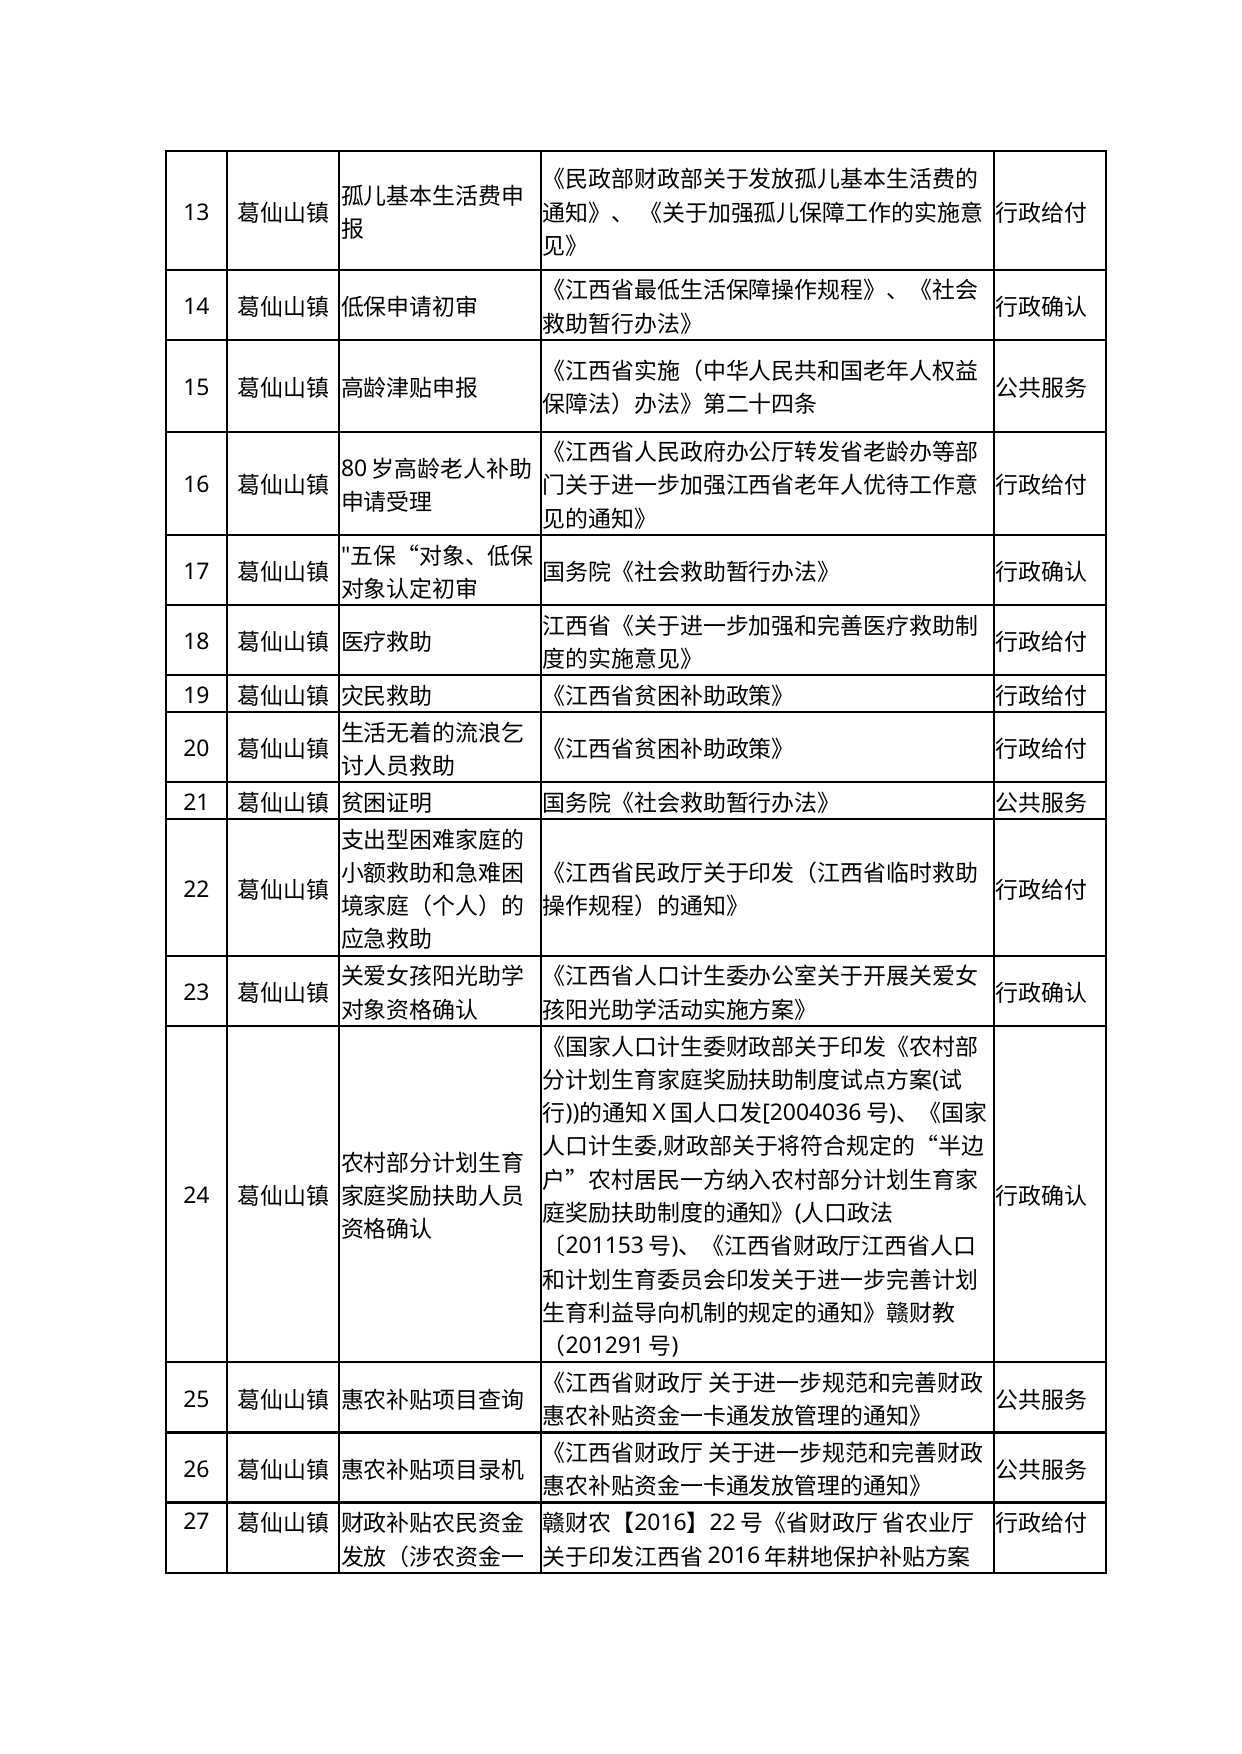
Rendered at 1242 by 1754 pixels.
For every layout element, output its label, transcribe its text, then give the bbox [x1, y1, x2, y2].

table_cell 关爱女孩阳光助学对象资格确认 [340, 957, 540, 1025]
table_cell 23 [167, 957, 226, 1025]
table_cell 25 [167, 1363, 226, 1431]
table_cell 《江西省人口计生委办公室关于开展关爱女孩阳光助学活动实施方案》 [542, 957, 993, 1025]
table_cell 葛仙山镇 [228, 1504, 338, 1572]
table_cell 低保申请初审 [340, 271, 540, 339]
table_cell 葛仙山镇 [228, 1363, 338, 1431]
table_cell 灾民救助 [340, 676, 540, 711]
table_cell 孤儿基本生活费申报 [340, 152, 540, 268]
table_cell 农村部分计划生育家庭奖励扶助人员资格确认 [340, 1027, 540, 1361]
table_cell 15 [167, 341, 226, 431]
table_cell 葛仙山镇 [228, 713, 338, 781]
table_cell 13 [167, 152, 226, 268]
table_cell 22 [167, 820, 226, 954]
table_cell 公共服务 [995, 1434, 1105, 1501]
table_cell 高龄津贴申报 [340, 341, 540, 431]
table_cell 26 [167, 1434, 226, 1501]
table_cell 惠农补贴项目录机 [340, 1434, 540, 1501]
table_cell 生活无着的流浪乞讨人员救助 [340, 713, 540, 781]
table_cell 17 [167, 536, 226, 604]
table_cell 葛仙山镇 [228, 1027, 338, 1361]
table_cell 行政确认 [995, 1027, 1105, 1361]
table_cell 葛仙山镇 [228, 152, 338, 268]
table_cell 葛仙山镇 [228, 676, 338, 711]
table_cell 20 [167, 713, 226, 781]
table_cell 19 [167, 676, 226, 711]
table_cell 惠农补贴项目查询 [340, 1363, 540, 1431]
table_cell 《江西省最低生活保障操作规程》、《社会救助暂行办法》 [542, 271, 993, 339]
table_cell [542, 1504, 993, 1572]
table_cell 《江西省财政厅 关于进一步规范和完善财政惠农补贴资金一卡通发放管理的通知》 [542, 1434, 993, 1501]
table_cell 行政给付 [995, 676, 1105, 711]
table_cell 国务院《社会救助暂行办法》 [542, 536, 993, 604]
table_cell 行政给付 [995, 433, 1105, 534]
table_cell 《江西省人民政府办公厅转发省老龄办等部门关于进一步加强江西省老年人优待工作意见的通知》 [542, 433, 993, 534]
table_cell 葛仙山镇 [228, 536, 338, 604]
table_cell 《民政部财政部关于发放孤儿基本生活费的通知》、 《关于加强孤儿保障工作的实施意见》 [542, 152, 993, 268]
table_cell 葛仙山镇 [228, 1434, 338, 1501]
table_cell 《江西省民政厅关于印发（江西省临时救助操作规程）的通知》 [542, 820, 993, 954]
table_cell 《江西省实施（中华人民共和国老年人权益保障法）办法》第二十四条 [542, 341, 993, 431]
table_cell 贫困证明 [340, 783, 540, 818]
table_cell 葛仙山镇 [228, 783, 338, 818]
table_cell 公共服务 [995, 341, 1105, 431]
table_cell 行政确认 [995, 957, 1105, 1025]
table_cell 支出型困难家庭的小额救助和急难困境家庭（个人）的应急救助 [340, 820, 540, 954]
table_cell 24 [167, 1027, 226, 1361]
table_cell 18 [167, 606, 226, 674]
table_cell 16 [167, 433, 226, 534]
table_cell 行政给付 [995, 1504, 1105, 1572]
table_cell 行政给付 [995, 606, 1105, 674]
table_cell 《江西省贫困补助政策》 [542, 713, 993, 781]
table_cell 葛仙山镇 [228, 433, 338, 534]
table_cell 医疗救助 [340, 606, 540, 674]
table_cell 葛仙山镇 [228, 820, 338, 954]
table_cell 行政给付 [995, 152, 1105, 268]
table_cell 《江西省财政厅 关于进一步规范和完善财政惠农补贴资金一卡通发放管理的通知》 [542, 1363, 993, 1431]
table_cell 行政给付 [995, 713, 1105, 781]
table_cell 27 [167, 1504, 226, 1572]
table_cell 公共服务 [995, 783, 1105, 818]
table_cell 葛仙山镇 [228, 606, 338, 674]
table_cell 21 [167, 783, 226, 818]
table_cell 《江西省贫困补助政策》 [542, 676, 993, 711]
table_cell 财政补贴农民资金发放（涉农资金一卡通） [340, 1504, 540, 1572]
table_cell 葛仙山镇 [228, 341, 338, 431]
table_cell 行政确认 [995, 271, 1105, 339]
table_cell 80岁高龄老人补助申请受理 [340, 433, 540, 534]
table_cell 行政确认 [995, 536, 1105, 604]
table_cell 《国家人口计生委财政部关于印发《农村部分计划生育家庭奖励扶助制度试点方案(试行))的通知X国人口发[2004036号)、《国家人口计生委,财政部关于将符合规定的“半边户”农村居民一方纳入农村部分计划生育家庭奖励扶助制度的通知》(人口政法〔201153号)、《江西省财政厅江西省人口和计划生育委员会印发关于进一步完善计划生育利益导向机制的规定的通知》赣财教（201291号) [542, 1027, 993, 1361]
table_cell 葛仙山镇 [228, 957, 338, 1025]
table_cell 公共服务 [995, 1363, 1105, 1431]
table_cell 葛仙山镇 [228, 271, 338, 339]
table_cell "五保“对象、低保对象认定初审 [340, 536, 540, 604]
table_cell 行政给付 [995, 820, 1105, 954]
table_cell 江西省《关于进一步加强和完善医疗救助制度的实施意见》 [542, 606, 993, 674]
table_cell 国务院《社会救助暂行办法》 [542, 783, 993, 818]
table_cell 14 [167, 271, 226, 339]
